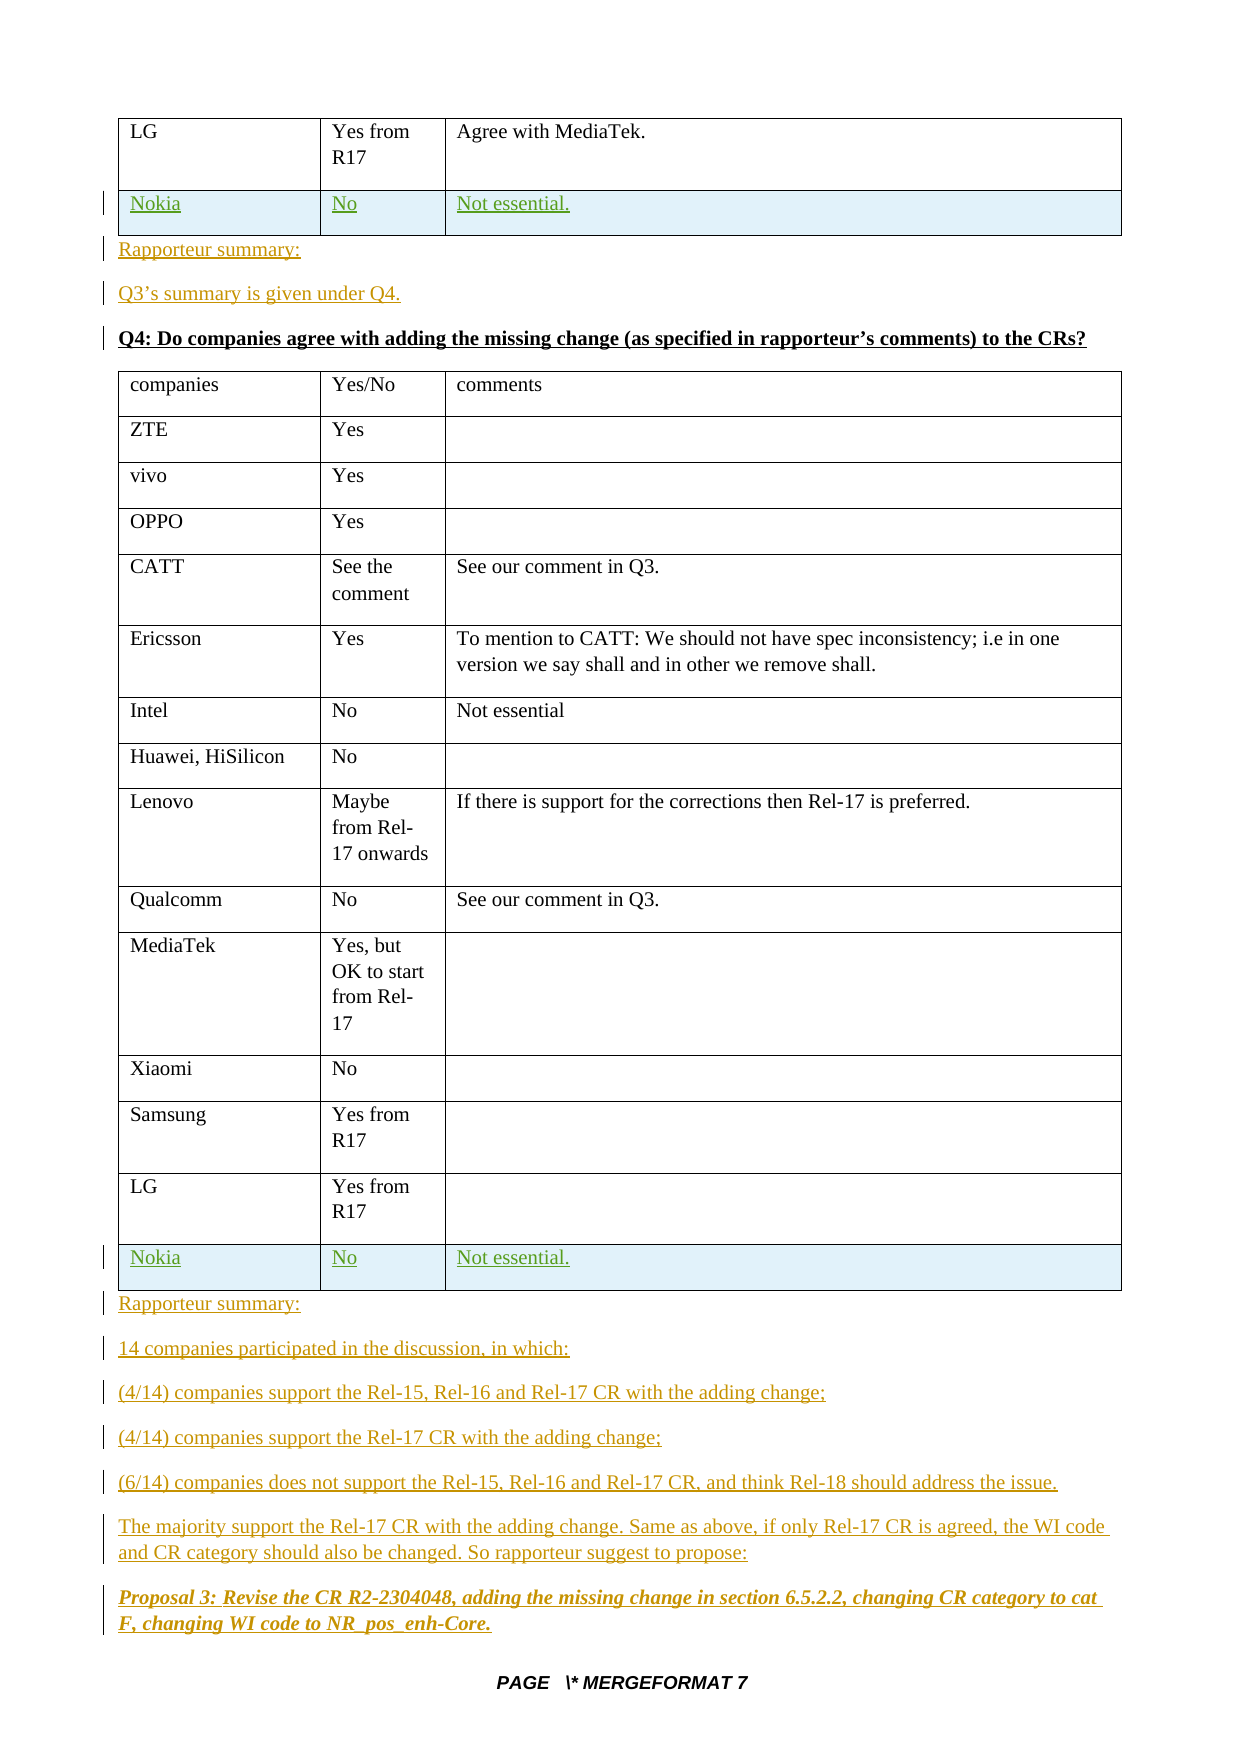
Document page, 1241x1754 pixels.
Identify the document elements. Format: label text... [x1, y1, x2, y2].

table_cell LG [119, 1174, 320, 1244]
table_cell Yes from R17 [321, 1174, 445, 1244]
table_cell Xiaomi [119, 1056, 320, 1101]
table_cell Yes [321, 463, 445, 508]
table_cell Not essential [446, 698, 1121, 742]
table_cell Yes [321, 509, 445, 553]
table_cell [446, 744, 1121, 788]
table_cell Huawei, HiSilicon [119, 744, 320, 788]
table_cell CATT [119, 555, 320, 625]
table_cell vivo [119, 463, 320, 508]
table_cell [446, 463, 1121, 508]
text Q4: Do companies agree with adding the missing change (as specified in rapporteur’s comments) to the CRs? [118, 326, 1122, 350]
table_cell Yes from R17 [321, 1102, 445, 1172]
table_cell No [321, 887, 445, 932]
table_cell If there is support for the corrections then Rel-17 is preferred. [446, 789, 1121, 886]
table_cell No [321, 744, 445, 788]
table_cell Yes [321, 626, 445, 697]
table_cell See the comment [321, 555, 445, 625]
table_cell To mention to CATT: We should not have spec inconsistency; i.e in one version we say shall and in other we remove shall. [446, 626, 1121, 697]
table_cell LG [119, 119, 320, 190]
table_cell See our comment in Q3. [446, 555, 1121, 625]
table_cell Yes from R17 [321, 119, 445, 190]
table_header companies [119, 372, 320, 416]
table_cell ZTE [119, 417, 320, 462]
table_cell Yes, but OK to start from Rel-17 [321, 933, 445, 1055]
table_cell Yes [321, 417, 445, 462]
table_cell [446, 417, 1121, 462]
table_cell [446, 1102, 1121, 1172]
table_cell Qualcomm [119, 887, 320, 932]
table_cell OPPO [119, 509, 320, 553]
table_cell [446, 1174, 1121, 1244]
table_cell [446, 509, 1121, 553]
table_cell [446, 1056, 1121, 1101]
table_header Yes/No [321, 372, 445, 416]
table_cell Samsung [119, 1102, 320, 1172]
table_cell Intel [119, 698, 320, 742]
table_cell Agree with MediaTek. [446, 119, 1121, 190]
table_cell No [321, 1056, 445, 1101]
table_cell [446, 933, 1121, 1055]
table_cell Ericsson [119, 626, 320, 697]
table_cell No [321, 698, 445, 742]
table_cell MediaTek [119, 933, 320, 1055]
table_cell See our comment in Q3. [446, 887, 1121, 932]
table_header comments [446, 372, 1121, 416]
table_cell Maybe from Rel-17 onwards [321, 789, 445, 886]
table_cell Lenovo [119, 789, 320, 886]
